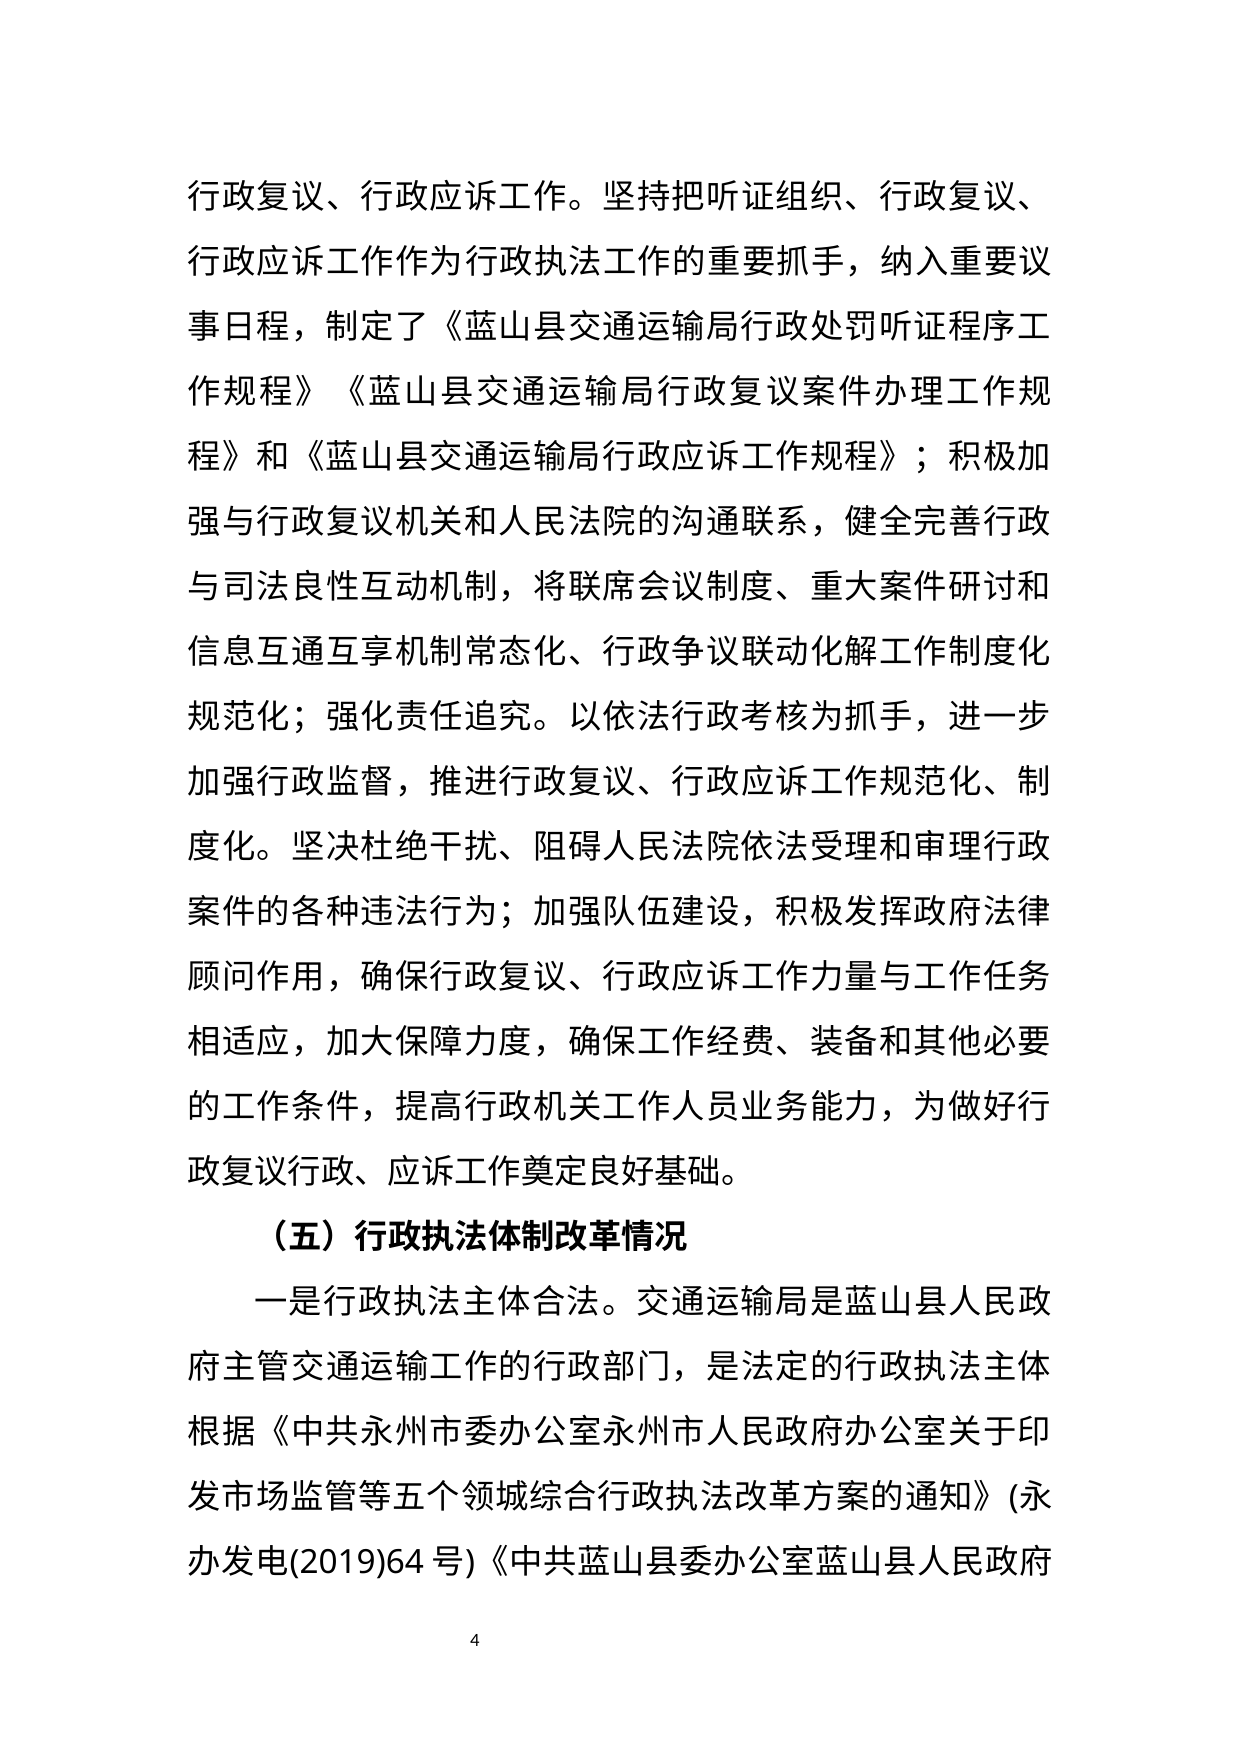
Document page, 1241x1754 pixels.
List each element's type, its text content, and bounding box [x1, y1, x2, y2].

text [187, 162, 1053, 1202]
text （五）行政执法体制改革情况 [187, 1202, 1053, 1267]
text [187, 1267, 1053, 1592]
